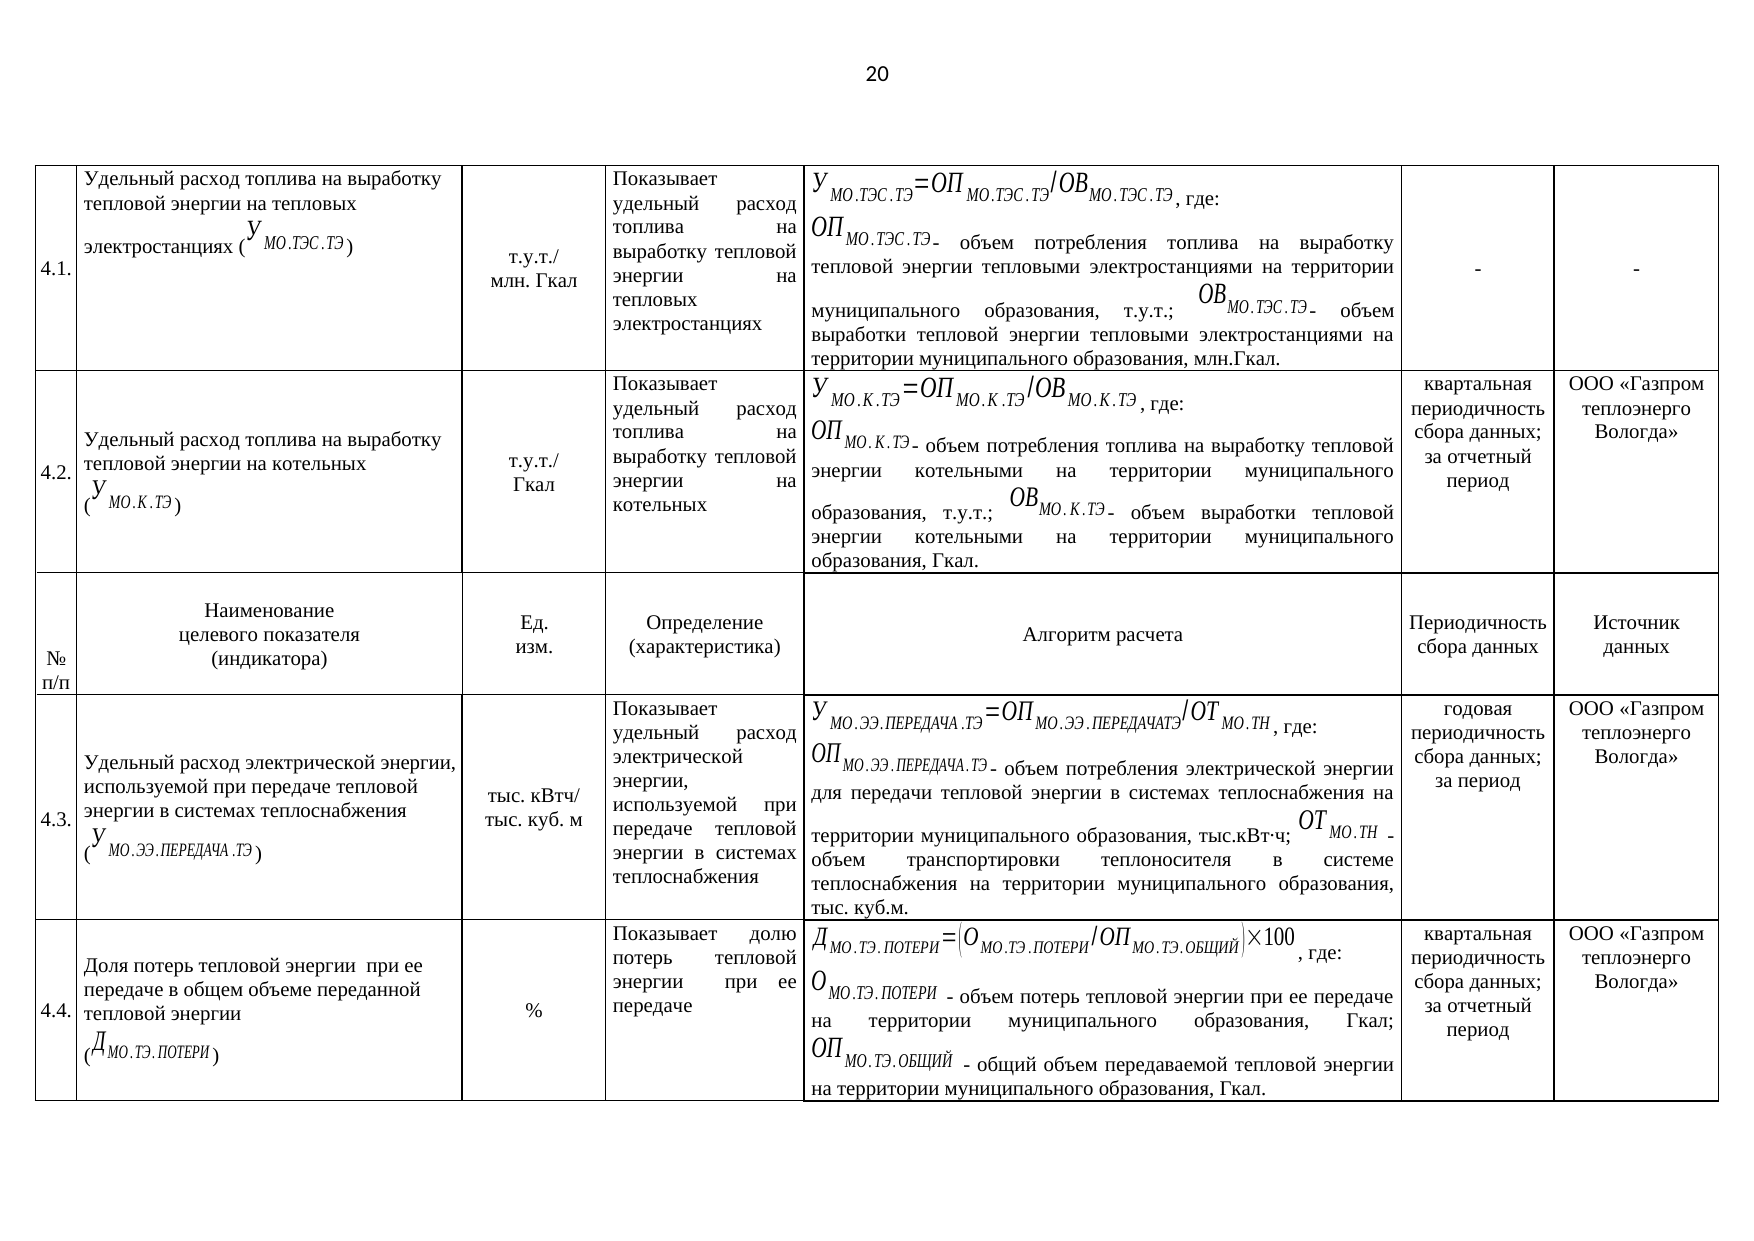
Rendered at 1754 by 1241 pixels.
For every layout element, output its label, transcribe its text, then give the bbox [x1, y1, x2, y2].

table_cell Алгоритм расчета [805, 574, 1401, 694]
table_cell квартальная периодичность сбора данных; за отчетный период [1402, 371, 1553, 572]
table_cell Удельный расход топлива на выработку тепловой энергии на котельных () [77, 371, 461, 572]
table_cell , где: - объем потребления топлива на выработку тепловой энергии тепловыми электростанциями на территории муниципального образования, т.у.т.; - объем выработки тепловой энергии тепловыми электростанциями на территории муниципального образования, млн.Гкал. [805, 166, 1401, 370]
table_cell тыс. кВтч/ тыс. куб. м [463, 695, 605, 919]
table_cell Удельный расход топлива на выработку тепловой энергии на тепловых электростанциях () [77, 166, 461, 370]
table_cell Определение (характеристика) [606, 573, 803, 694]
table_cell - [1402, 166, 1553, 370]
table_cell % [463, 920, 605, 1100]
table_cell Показывает удельный расход электрической энергии, используемой при передаче тепловой энергии в системах теплоснабжения [606, 695, 803, 919]
table_cell - [1555, 166, 1718, 370]
table_cell т.у.т./ Гкал [463, 371, 605, 572]
table_cell Доля потерь тепловой энергии при ее передаче в общем объеме переданной тепловой энергии () [77, 920, 461, 1100]
table_cell Наименование целевого показателя (индикатора) [77, 573, 462, 694]
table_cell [1402, 921, 1553, 1100]
table_cell 4.2. [36, 371, 76, 572]
table_cell Показывает удельный расход топлива на выработку тепловой энергии на котельных [606, 371, 803, 572]
table_cell Ед. изм. [463, 573, 605, 694]
table_cell Показывает удельный расход топлива на выработку тепловой энергии на тепловых электростанциях [606, 166, 803, 370]
table_cell Периодичность сбора данных [1402, 574, 1553, 694]
table_cell 4.4. [36, 920, 76, 1100]
table_cell Удельный расход электрической энергии, используемой при передаче тепловой энергии в системах теплоснабжения () [77, 695, 461, 919]
table_cell , где: - объем потребления топлива на выработку тепловой энергии котельными на территории муниципального образования, т.у.т.; - объем выработки тепловой энергии котельными на территории муниципального образования, Гкал. [805, 371, 1401, 572]
table_cell 4.3. [36, 695, 76, 919]
table_cell т.у.т./ млн. Гкал [463, 166, 605, 370]
table_cell годовая периодичность сбора данных; за период [1402, 696, 1553, 919]
table_cell Показывает долю потерь тепловой энергии при ее передаче [606, 920, 803, 1100]
table_cell 4.1. [36, 166, 76, 370]
table_cell , где: - объем потребления электрической энергии для передачи тепловой энергии в системах теплоснабжения на территории муниципального образования, тыс.кВт∙ч; - объем транспортировки теплоносителя в системе теплоснабжения на территории муниципального образования, тыс. куб.м. [805, 696, 1401, 919]
table_cell ООО «Газпром теплоэнерго Вологда» [1555, 921, 1718, 1100]
table_cell ООО «Газпром теплоэнерго Вологда» [1555, 696, 1718, 919]
table_cell Источник данных [1555, 574, 1718, 694]
table_cell № п/п [36, 573, 76, 694]
table_cell ООО «Газпром теплоэнерго Вологда» [1555, 371, 1718, 572]
table_cell , где: - объем потерь тепловой энергии при ее передаче на территории муниципального образования, Гкал; - общий объем передаваемой тепловой энергии на территории муниципального образования, Гкал. [805, 921, 1401, 1100]
